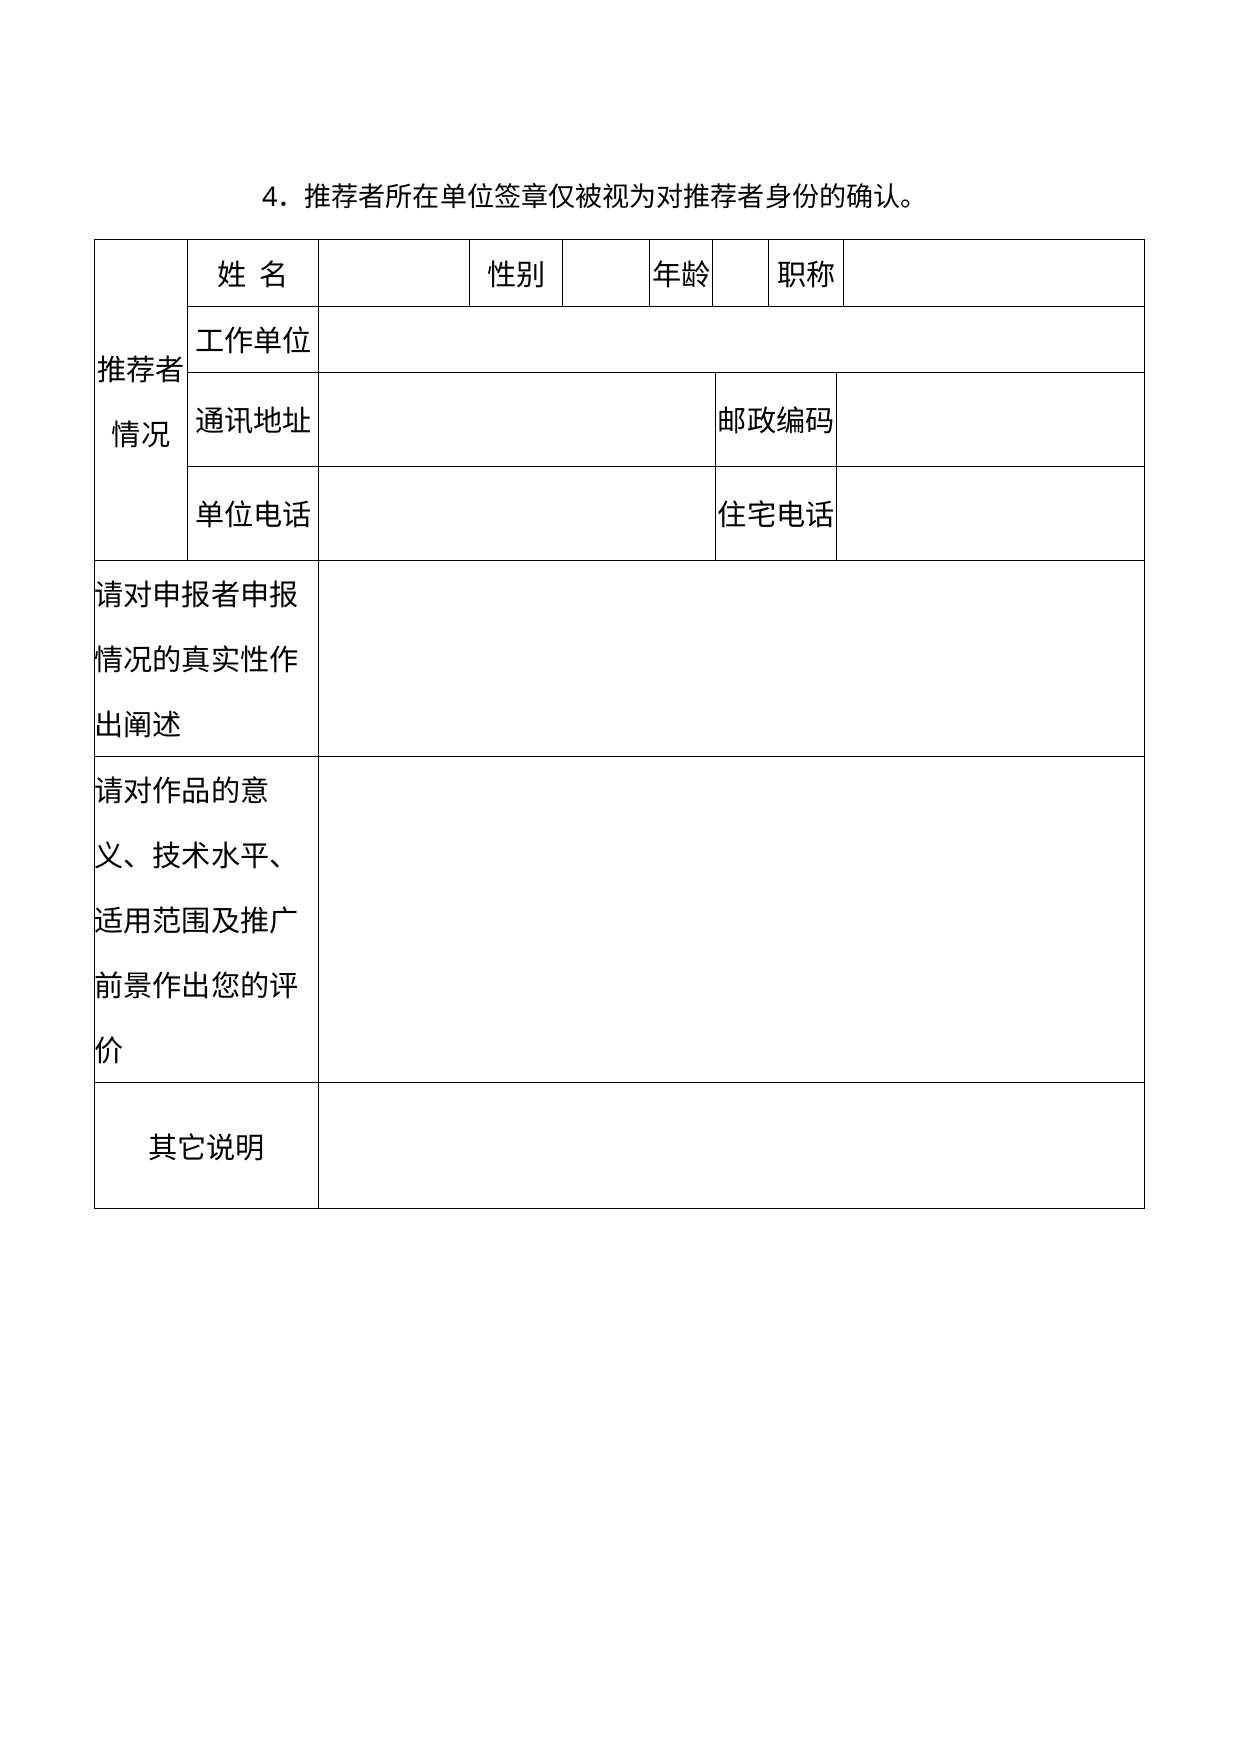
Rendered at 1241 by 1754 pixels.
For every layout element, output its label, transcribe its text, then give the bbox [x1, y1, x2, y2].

table_cell [837, 467, 1144, 559]
table_cell [319, 1083, 1144, 1208]
table_header 姓 名 [188, 240, 318, 306]
table_header 职称 [769, 240, 843, 306]
table_cell 邮政编码 [716, 373, 836, 466]
table_cell 工作单位 [188, 307, 318, 372]
table_cell 通讯地址 [188, 373, 318, 466]
table_header 年龄 [650, 240, 712, 306]
table_cell 其它说明 [95, 1083, 318, 1208]
table_cell [319, 307, 1144, 372]
table_header [844, 240, 1144, 306]
table_header 性别 [470, 240, 562, 306]
table_header [563, 240, 649, 306]
table_header [713, 240, 768, 306]
table_cell 单位电话 [188, 467, 318, 559]
table_cell 请对作品的意义、技术水平、适用范围及推广前景作出您的评价 [95, 757, 318, 1082]
table_cell 住宅电话 [716, 467, 836, 559]
table_cell [319, 373, 715, 466]
text 4．推荐者所在单位签章仅被视为对推荐者身份的确认。 [187, 162, 1053, 227]
table_cell [319, 467, 715, 559]
table_header [319, 240, 469, 306]
table_cell [319, 757, 1144, 1082]
table_cell [837, 373, 1144, 466]
table_cell 请对申报者申报情况的真实性作出阐述 [95, 561, 318, 756]
table_header 推荐者 情况 [95, 240, 187, 559]
table_cell [319, 561, 1144, 756]
